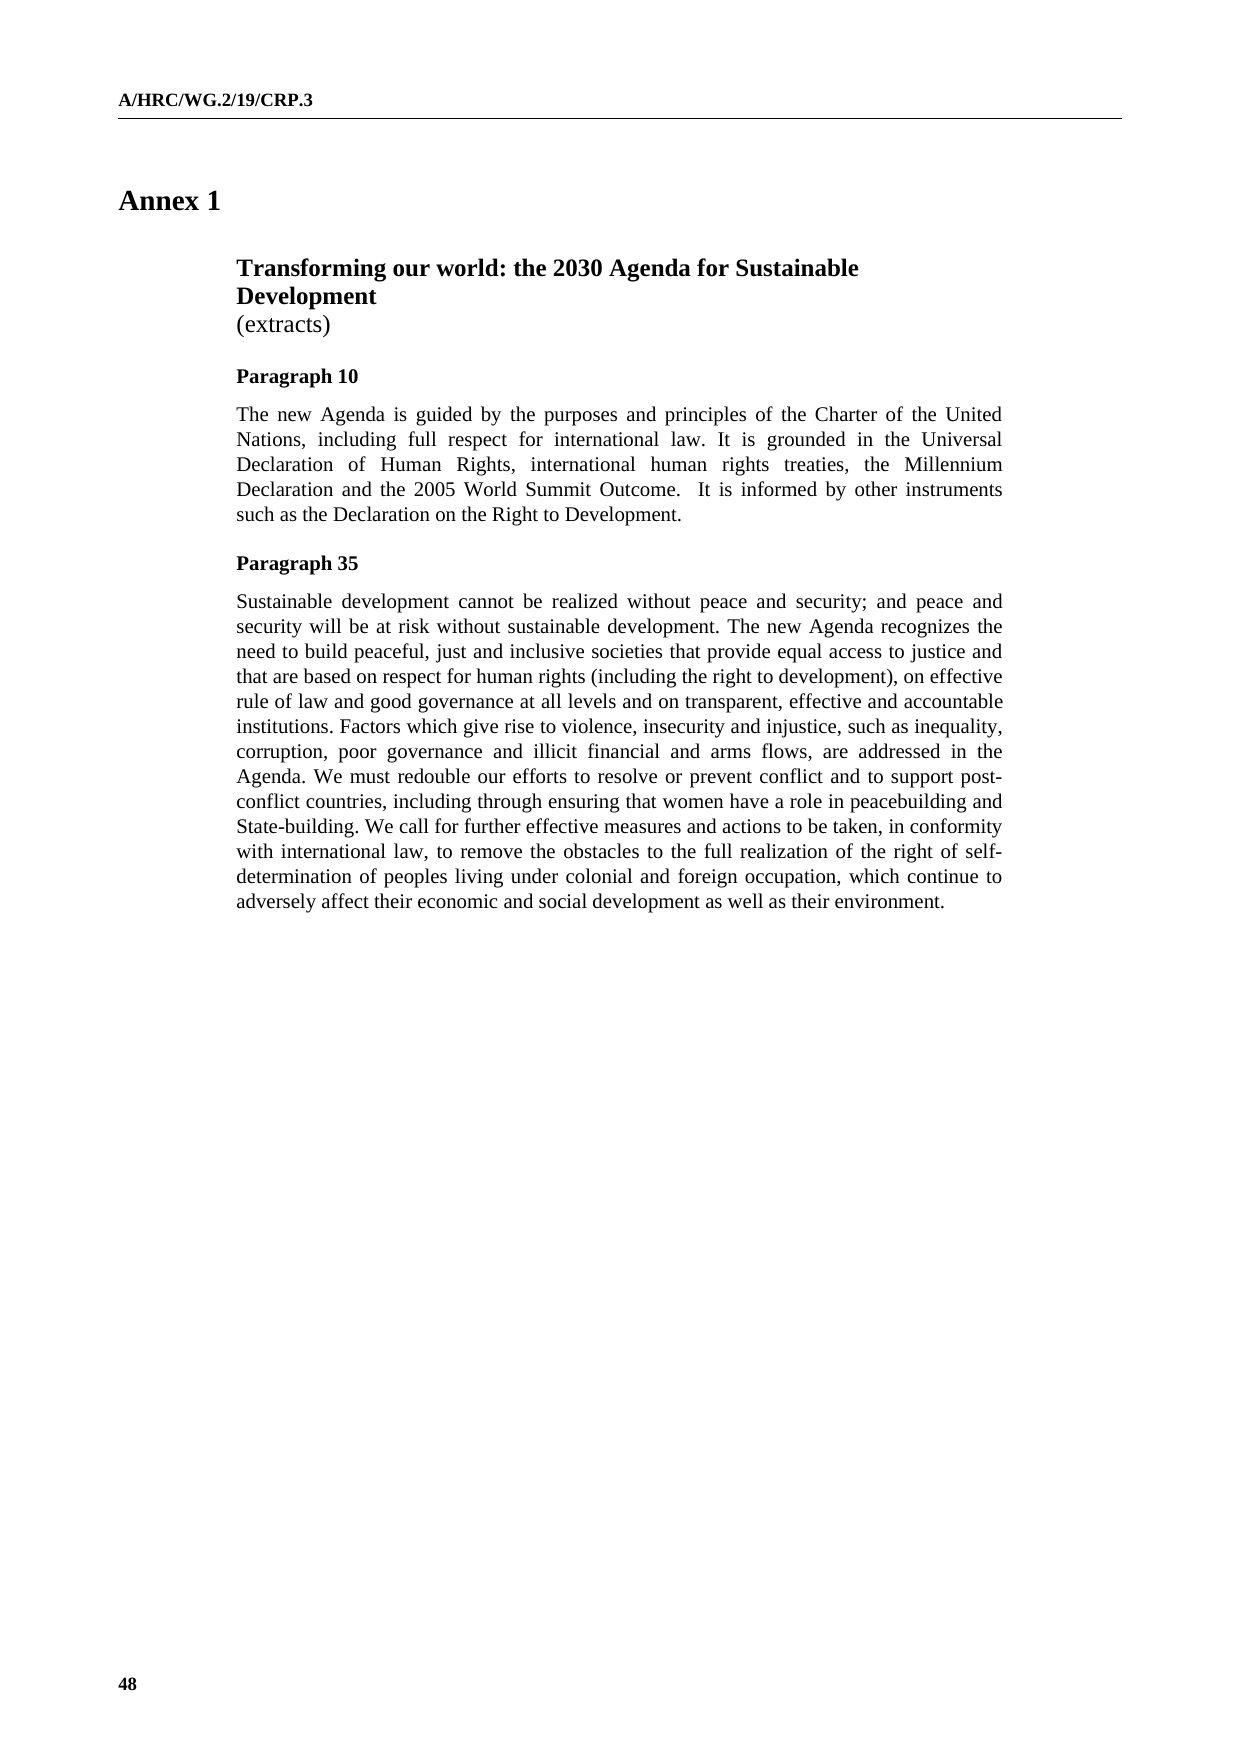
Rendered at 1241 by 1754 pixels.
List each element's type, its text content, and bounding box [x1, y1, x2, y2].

text Annex 1 [118, 185, 1004, 216]
text Paragraph 10 [118, 363, 1004, 388]
text Sustainable development cannot be realized without peace and security; and peace and security will be at risk without sustainable development. The new Agenda recognizes the need to build peaceful, just and inclusive societies that provide equal access to justice and that are based on respect for human rights (including the right to development), on effective rule of law and good governance at all levels and on transparent, effective and accountable institutions. Factors which give rise to violence, insecurity and injustice, such as inequality, corruption, poor governance and illicit financial and arms flows, are addressed in the Agenda. We must redouble our efforts to resolve or prevent conflict and to support post-conflict countries, including through ensuring that women have a role in peacebuilding and State-building. We call for further effective measures and actions to be taken, in conformity with international law, to remove the obstacles to the full realization of the right of self-determination of peoples living under colonial and foreign occupation, which continue to adversely affect their economic and social development as well as their environment. [236, 588, 1004, 913]
text Transforming our world: the 2030 Agenda for Sustainable Development (extracts) [236, 254, 1004, 338]
text The new Agenda is guided by the purposes and principles of the Charter of the United Nations, including full respect for international law. It is grounded in the Universal Declaration of Human Rights, international human rights treaties, the Millennium Declaration and the 2005 World Summit Outcome. It is informed by other instruments such as the Declaration on the Right to Development. [236, 401, 1004, 526]
text Paragraph 35 [118, 551, 1004, 576]
